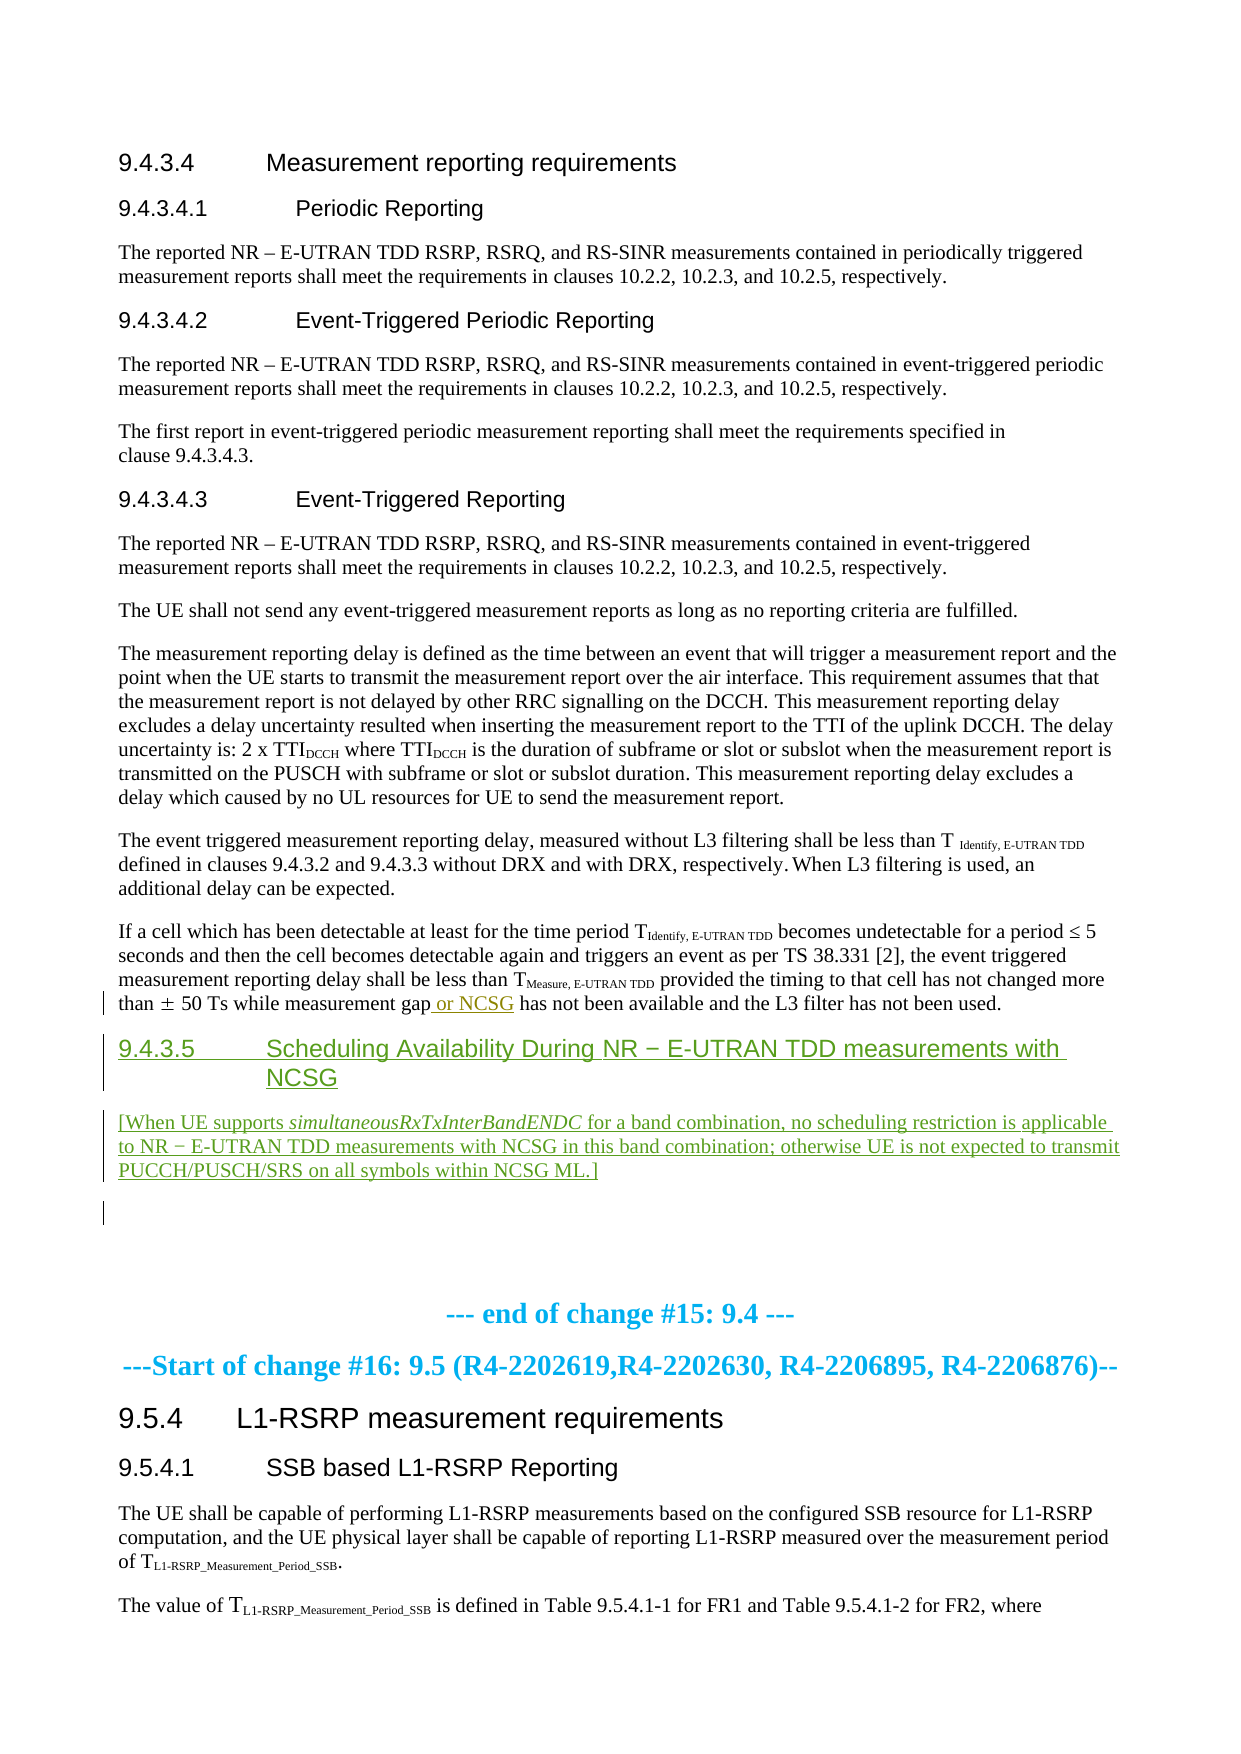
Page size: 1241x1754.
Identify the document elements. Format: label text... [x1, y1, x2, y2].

text The event triggered measurement reporting delay, measured without L3 filtering shall be less than T Identify, E-UTRAN TDD defined in clauses 9.4.3.2 and 9.4.3.3 without DRX and with DRX, respectively. When L3 filtering is used, an additional delay can be expected. [118, 828, 1122, 900]
subtitle 9.4.3.4.2 Event-Triggered Periodic Reporting [118, 307, 1122, 333]
subtitle 9.4.3.4 Measurement reporting requirements [118, 148, 1122, 176]
text The UE shall be capable of performing L1-RSRP measurements based on the configured SSB resource for L1-RSRP computation, and the UE physical layer shall be capable of reporting L1-RSRP measured over the measurement period of TL1-RSRP_Measurement_Period_SSB. [118, 1501, 1122, 1573]
text The reported NR – E-UTRAN TDD RSRP, RSRQ, and RS-SINR measurements contained in periodically triggered measurement reports shall meet the requirements in clauses 10.2.2, 10.2.3, and 10.2.5, respectively. [118, 240, 1122, 288]
text ---Start of change #16: 9.5 (R4-2202619,R4-2202630, R4-2206895, R4-2206876)-- [118, 1348, 1122, 1382]
text The reported NR – E-UTRAN TDD RSRP, RSRQ, and RS-SINR measurements contained in event-triggered measurement reports shall meet the requirements in clauses 10.2.2, 10.2.3, and 10.2.5, respectively. [118, 531, 1122, 579]
subtitle 9.5.4.1 SSB based L1-RSRP Reporting [118, 1453, 1122, 1482]
subtitle 9.4.3.4.1 Periodic Reporting [118, 195, 1122, 222]
text The measurement reporting delay is defined as the time between an event that will trigger a measurement report and the point when the UE starts to transmit the measurement report over the air interface. This requirement assumes that that the measurement report is not delayed by other RRC signalling on the DCCH. This measurement reporting delay excludes a delay uncertainty resulted when inserting the measurement report to the TTI of the uplink DCCH. The delay uncertainty is: 2 x TTIDCCH where TTIDCCH is the duration of subframe or slot or subslot when the measurement report is transmitted on the PUSCH with subframe or slot or subslot duration. This measurement reporting delay excludes a delay which caused by no UL resources for UE to send the measurement report. [118, 641, 1122, 809]
text The UE shall not send any event-triggered measurement reports as long as no reporting criteria are fulfilled. [118, 598, 1122, 622]
subtitle 9.5.4 L1-RSRP measurement requirements [118, 1401, 1122, 1434]
text --- end of change #15: 9.4 --- [118, 1296, 1122, 1330]
text The value of TL1-RSRP_Measurement_Period_SSB is defined in Table 9.5.4.1-1 for FR1 and Table 9.5.4.1-2 for FR2, where [118, 1592, 1122, 1618]
subtitle 9.4.3.4.3 Event-Triggered Reporting [118, 486, 1122, 512]
text The reported NR – E-UTRAN TDD RSRP, RSRQ, and RS-SINR measurements contained in event-triggered periodic measurement reports shall meet the requirements in clauses 10.2.2, 10.2.3, and 10.2.5, respectively. [118, 352, 1122, 400]
text If a cell which has been detectable at least for the time period TIdentify, E-UTRAN TDD becomes undetectable for a period ≤ 5 seconds and then the cell becomes detectable again and triggers an event as per TS 38.331 [2], the event triggered measurement reporting delay shall be less than TMeasure, E-UTRAN TDD provided the timing to that cell has not changed more than 50 Ts while measurement gap has not been available and the L3 filter has not been used. [118, 919, 1122, 1015]
text The first report in event-triggered periodic measurement reporting shall meet the requirements specified in clause 9.4.3.4.3. [118, 419, 1122, 467]
